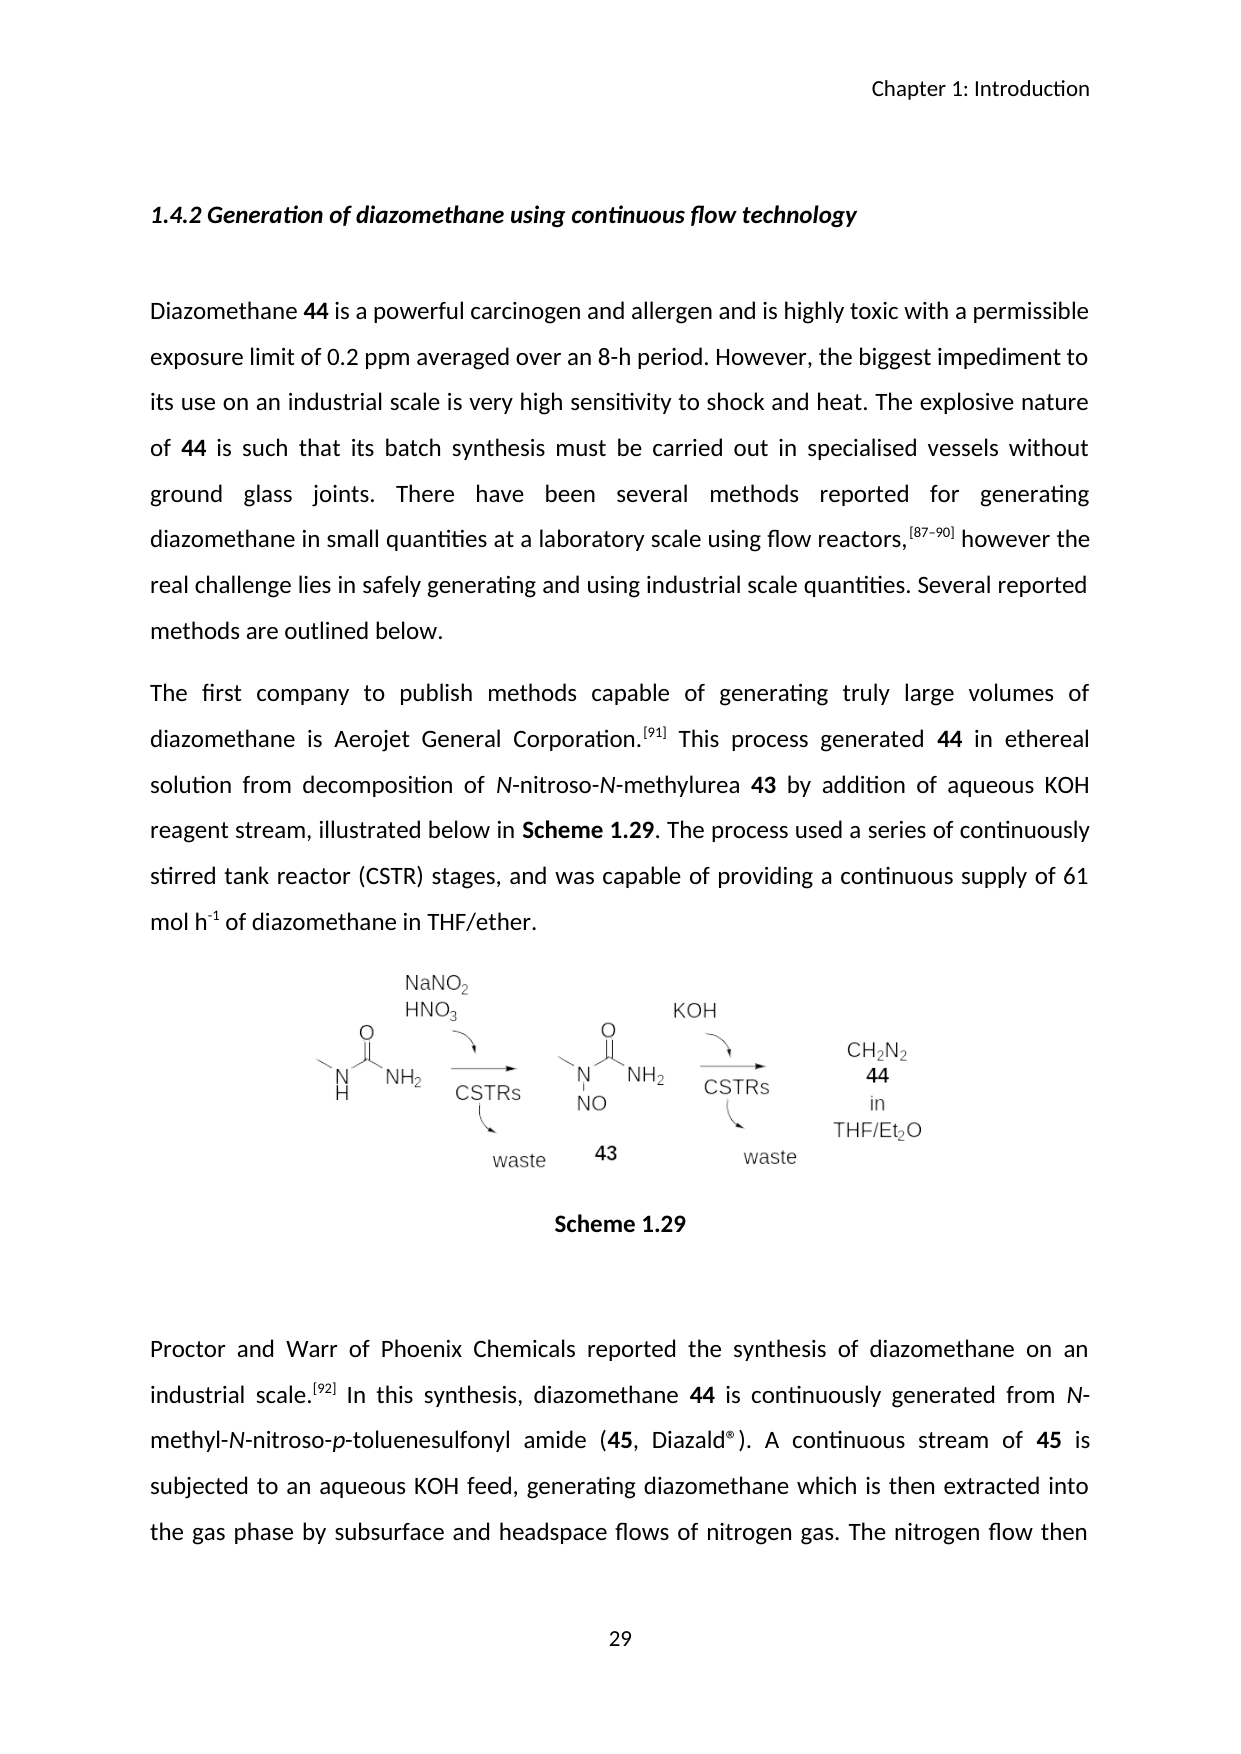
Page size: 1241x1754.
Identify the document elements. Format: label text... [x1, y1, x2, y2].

text Diazomethane 44 is a powerful carcinogen and allergen and is highly toxic with a permissible exposure limit of 0.2 ppm averaged over an 8-h period. However, the biggest impediment to its use on an industrial scale is very high sensitivity to shock and heat. The explosive nature of 44 is such that its batch synthesis must be carried out in specialised vessels without ground glass joints. There have been several methods reported for generating diazomethane in small quantities at a laboratory scale using flow reactors,[87–90] however the real challenge lies in safely generating and using industrial scale quantities. Several reported methods are outlined below. [150, 295, 1090, 646]
text The first company to publish methods capable of generating truly large volumes of diazomethane is Aerojet General Corporation.[91] This process generated 44 in ethereal solution from decomposition of N-nitroso-N-methylurea 43 by addition of aqueous KOH reagent stream, illustrated below in Scheme 1.29. The process used a series of continuously stirred tank reactor (CSTR) stages, and was capable of providing a continuous supply of 61 mol h-1 of diazomethane in THF/ether. [150, 677, 1090, 937]
text Scheme 1.29 [150, 1208, 1090, 1239]
subtitle 1.4.2 Generation of diazomethane using continuous flow technology [150, 199, 1090, 230]
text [150, 1333, 1090, 1547]
